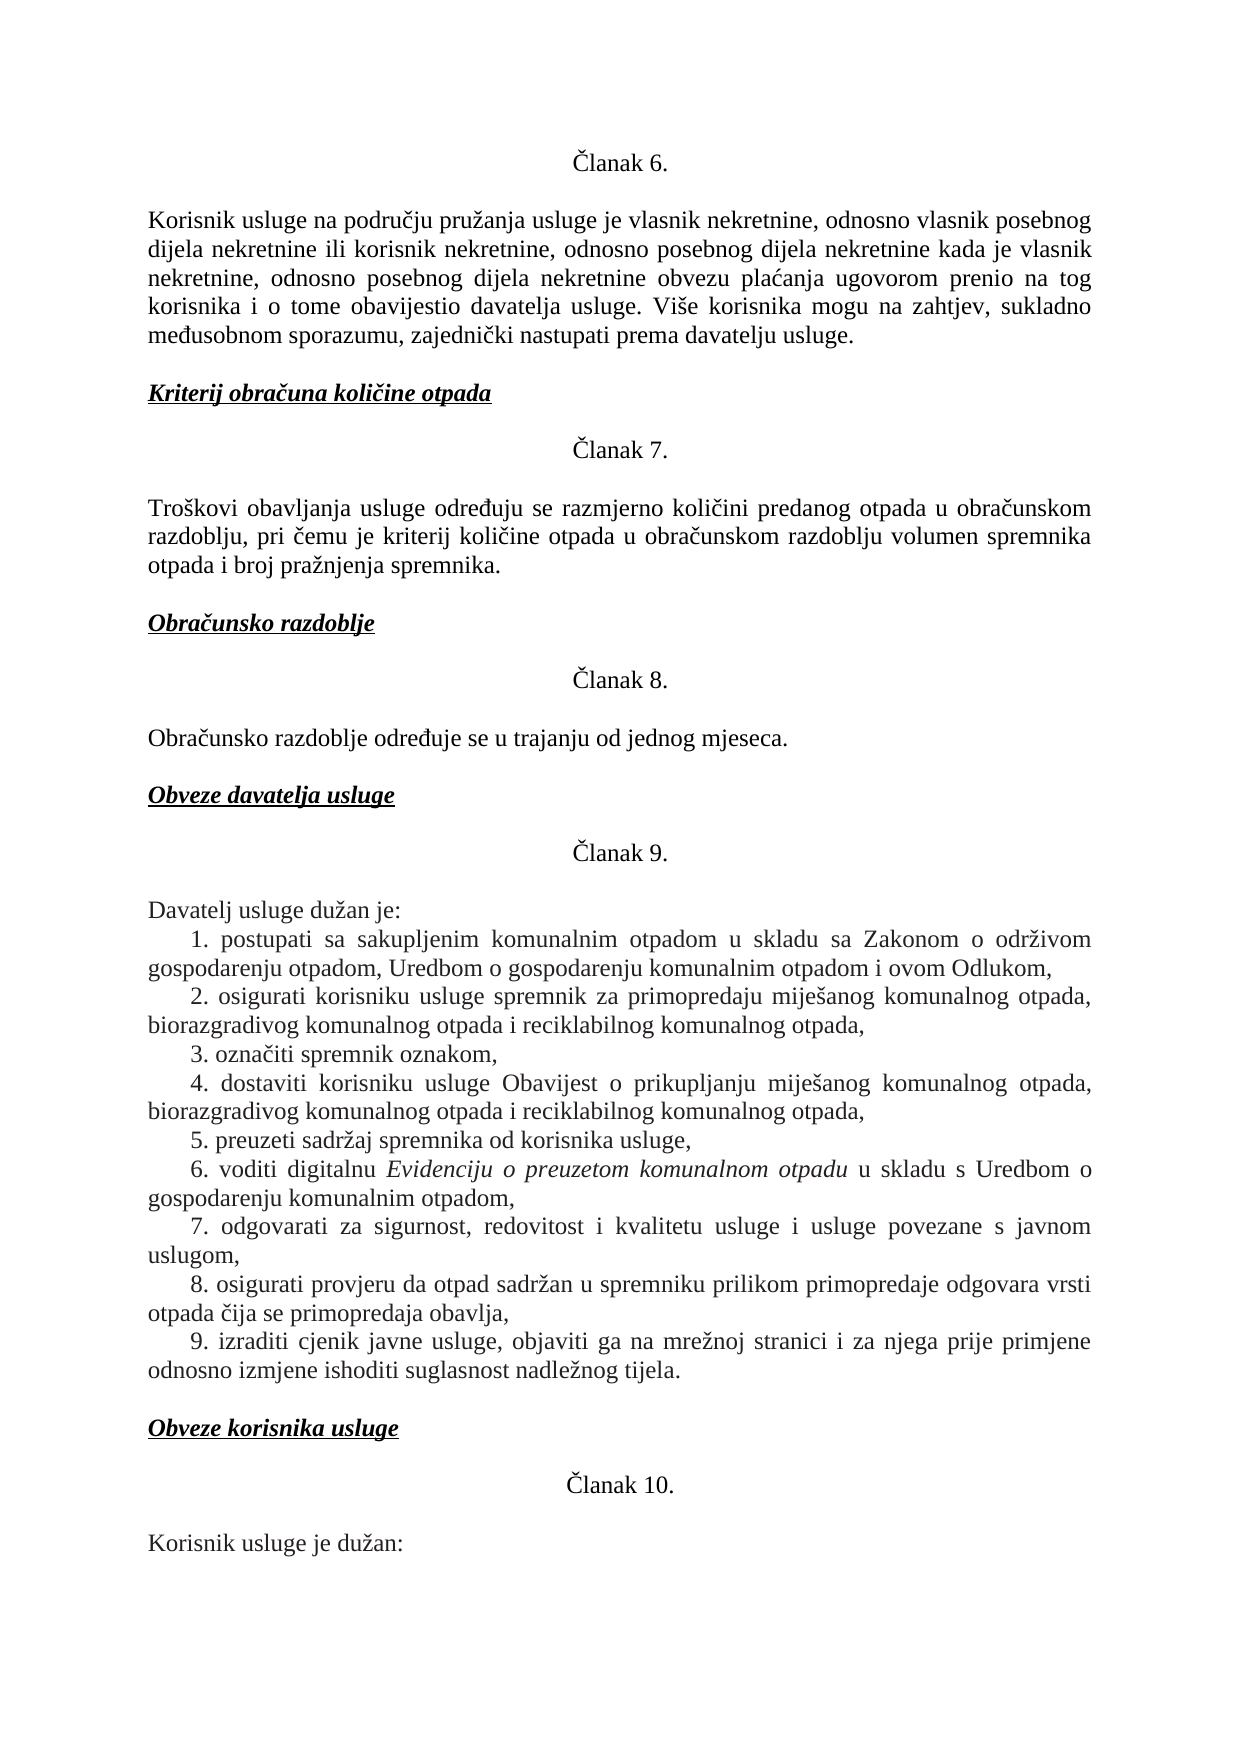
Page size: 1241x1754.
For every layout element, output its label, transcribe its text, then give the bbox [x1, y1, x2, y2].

text Obračunsko razdoblje određuje se u trajanju od jednog mjeseca. [148, 723, 1093, 751]
text 2. osigurati korisniku usluge spremnik za primopredaju miješanog komunalnog otpada, biorazgradivog komunalnog otpada i reciklabilnog komunalnog otpada, [148, 981, 1093, 1039]
text Troškovi obavljanja usluge određuju se razmjerno količini predanog otpada u obračunskom razdoblju, pri čemu je kriterij količine otpada u obračunskom razdoblju volumen spremnika otpada i broj pražnjenja spremnika. [148, 493, 1093, 579]
text Davatelj usluge dužan je: [148, 895, 1093, 924]
text 9. izraditi cjenik javne usluge, objaviti ga na mrežnoj stranici i za njega prije primjene odnosno izmjene ishoditi suglasnost nadležnog tijela. [148, 1326, 1093, 1384]
text Korisnik usluge na području pružanja usluge je vlasnik nekretnine, odnosno vlasnik posebnog dijela nekretnine ili korisnik nekretnine, odnosno posebnog dijela nekretnine kada je vlasnik nekretnine, odnosno posebnog dijela nekretnine obvezu plaćanja ugovorom prenio na tog korisnika i o tome obavijestio davatelja usluge. Više korisnika mogu na zahtjev, sukladno međusobnom sporazumu, zajednički nastupati prema davatelju usluge. [148, 205, 1093, 349]
text 8. osigurati provjeru da otpad sadržan u spremniku prilikom primopredaje odgovara vrsti otpada čija se primopredaja obavlja, [148, 1269, 1093, 1326]
text Kriterij obračuna količine otpada [148, 378, 1093, 406]
text 5. preuzeti sadržaj spremnika od korisnika usluge, [148, 1125, 1093, 1154]
text Članak 9. [148, 838, 1093, 866]
text Članak 8. [148, 665, 1093, 694]
text Obračunsko razdoblje [148, 608, 1093, 636]
text Članak 10. [148, 1470, 1093, 1499]
text Članak 7. [148, 435, 1093, 464]
text Korisnik usluge je dužan: [148, 1528, 1093, 1556]
text Obveze korisnika usluge [148, 1413, 1093, 1441]
text 7. odgovarati za sigurnost, redovitost i kvalitetu usluge i usluge povezane s javnom uslugom, [148, 1211, 1093, 1269]
text Obveze davatelja usluge [148, 780, 1093, 809]
text 4. dostaviti korisniku usluge Obavijest o prikupljanju miješanog komunalnog otpada, biorazgradivog komunalnog otpada i reciklabilnog komunalnog otpada, [148, 1068, 1093, 1125]
text 3. označiti spremnik oznakom, [148, 1039, 1093, 1068]
text 6. voditi digitalnu Evidenciju o preuzetom komunalnom otpadu u skladu s Uredbom o gospodarenju komunalnim otpadom, [148, 1154, 1093, 1211]
text Članak 6. [148, 148, 1093, 176]
text 1. postupati sa sakupljenim komunalnim otpadom u skladu sa Zakonom o održivom gospodarenju otpadom, Uredbom o gospodarenju komunalnim otpadom i ovom Odlukom, [148, 924, 1093, 981]
